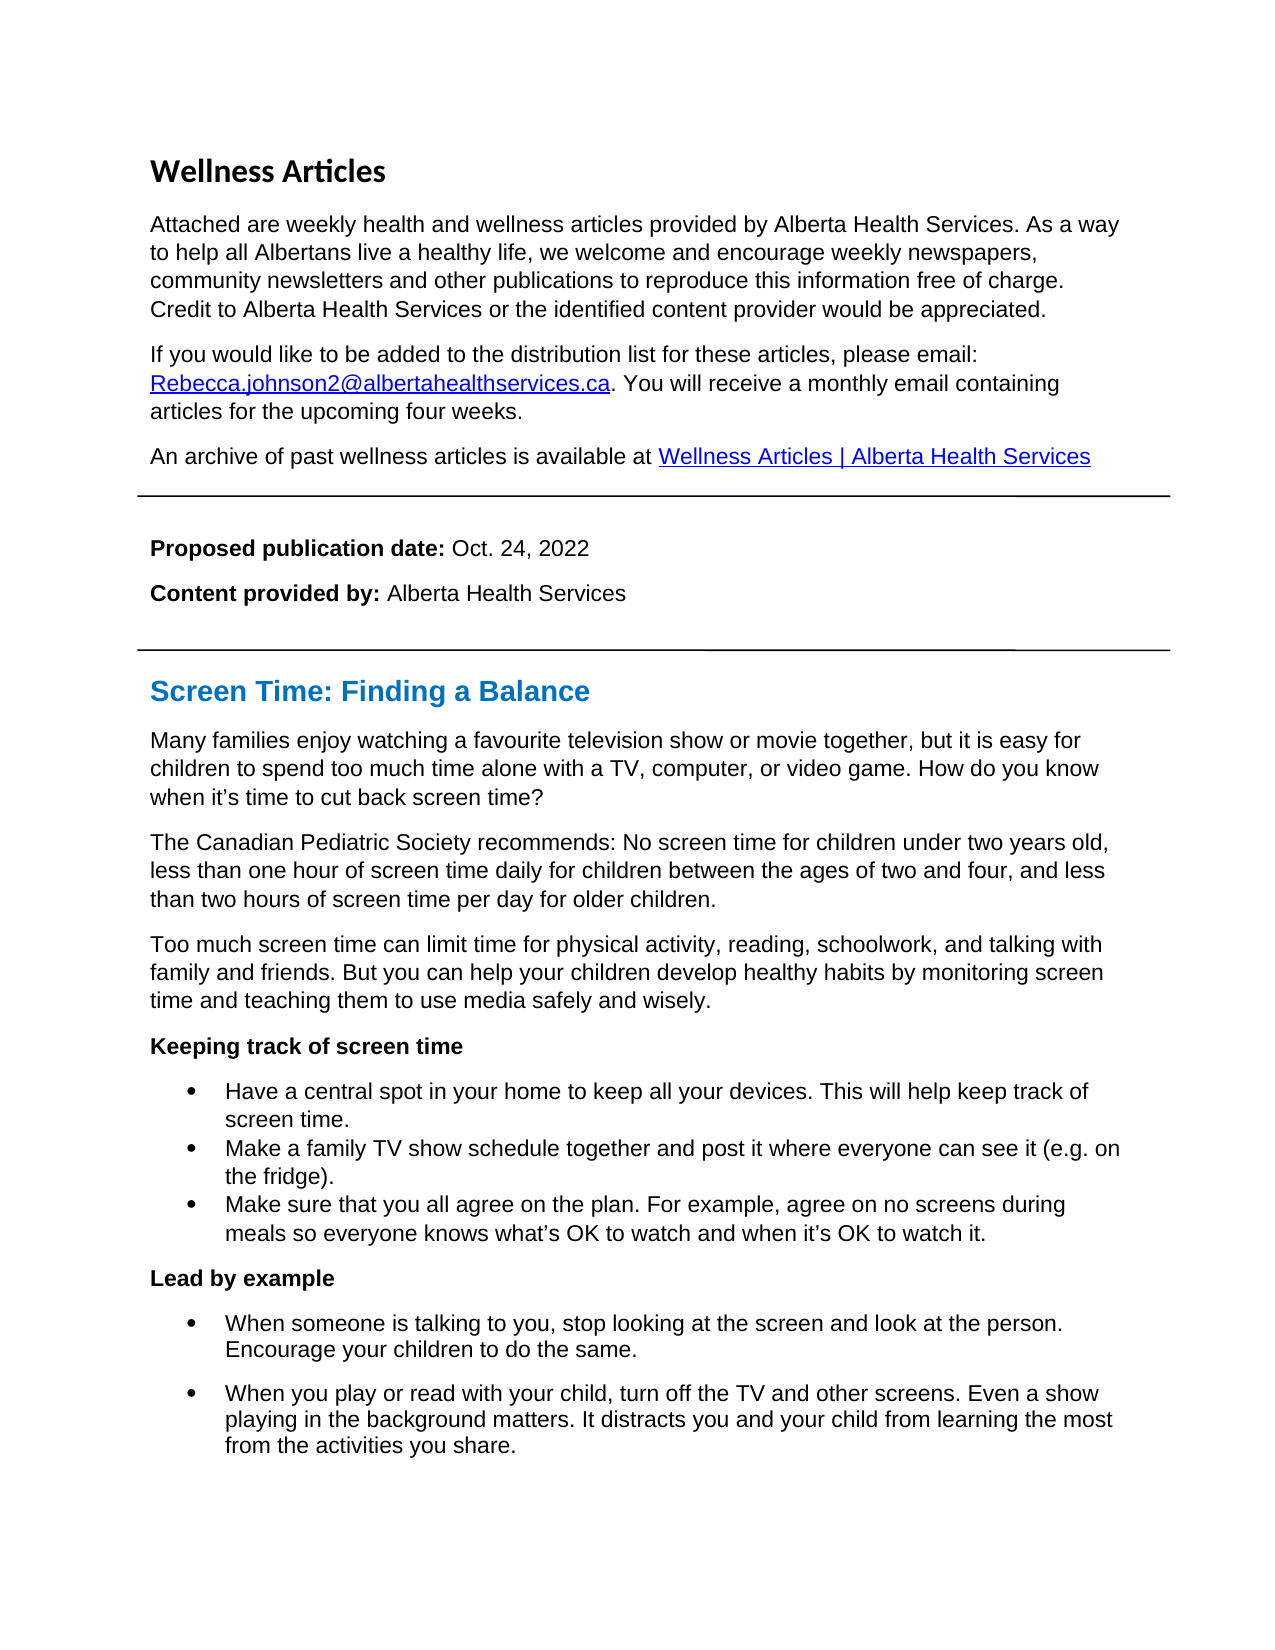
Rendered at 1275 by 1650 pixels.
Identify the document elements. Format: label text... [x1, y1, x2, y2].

text The Canadian Pediatric Society recommends: No screen time for children under two years old, less than one hour of screen time daily for children between the ages of two and four, and less than two hours of screen time per day for older children. [150, 829, 1125, 912]
list When you play or read with your child, turn off the TV and other screens. Even a show playing in the background matters. It distracts you and your child from learning the most from the activities you share. [187, 1379, 1125, 1458]
text Attached are weekly health and wellness articles provided by Alberta Health Services. As a way to help all Albertans live a healthy life, we welcome and encourage weekly newspapers, community newsletters and other publications to reproduce this information free of charge. Credit to Alberta Health Services or the identified content provider would be appreciated. [150, 211, 1125, 322]
list Make a family TV show schedule together and post it where everyone can see it (e.g. on the fridge). [187, 1134, 1125, 1189]
text Many families enjoy watching a favourite television show or movie together, but it is easy for children to spend too much time alone with a TV, computer, or video game. How do you know when it’s time to cut back screen time? [150, 727, 1125, 810]
text Content provided by: Alberta Health Services [150, 580, 1125, 606]
text ​​​​Screen Time: Finding a Balance [150, 674, 1125, 707]
text Keeping track of screen time [150, 1033, 1125, 1059]
text Too much screen time can limit time for physical activity, reading, schoolwork, and talking with family and friends. But you can help your children develop healthy habits by monitoring screen time and teaching them to use media safely and wisely. [150, 931, 1125, 1014]
text Proposed publication date: Oct. 24, 2022 [150, 535, 1125, 561]
text Wellness Articles [150, 150, 1125, 191]
text An archive of past wellness articles is available at Wellness Articles | Alberta Health Services [150, 443, 1125, 469]
list When someone is talking to you, stop looking at the screen and look at the person. Encourage your children to do the same.​​ [187, 1310, 1125, 1363]
text If you would like to be added to the distribution list for these articles, please email: Rebecca.johnson2@albertahealthservices.ca. You will receive a monthly email containing articles for the upcoming four weeks. [150, 341, 1125, 424]
list Make sure that you all agree on the plan. For example, agree on no screens during meals so everyone knows what’s OK to watch and when it’s OK to watch it. [187, 1191, 1125, 1246]
list Have a central spot in your home to keep all your devices. This will help keep track of screen time. [187, 1078, 1125, 1132]
text Lead by example [150, 1265, 1125, 1291]
